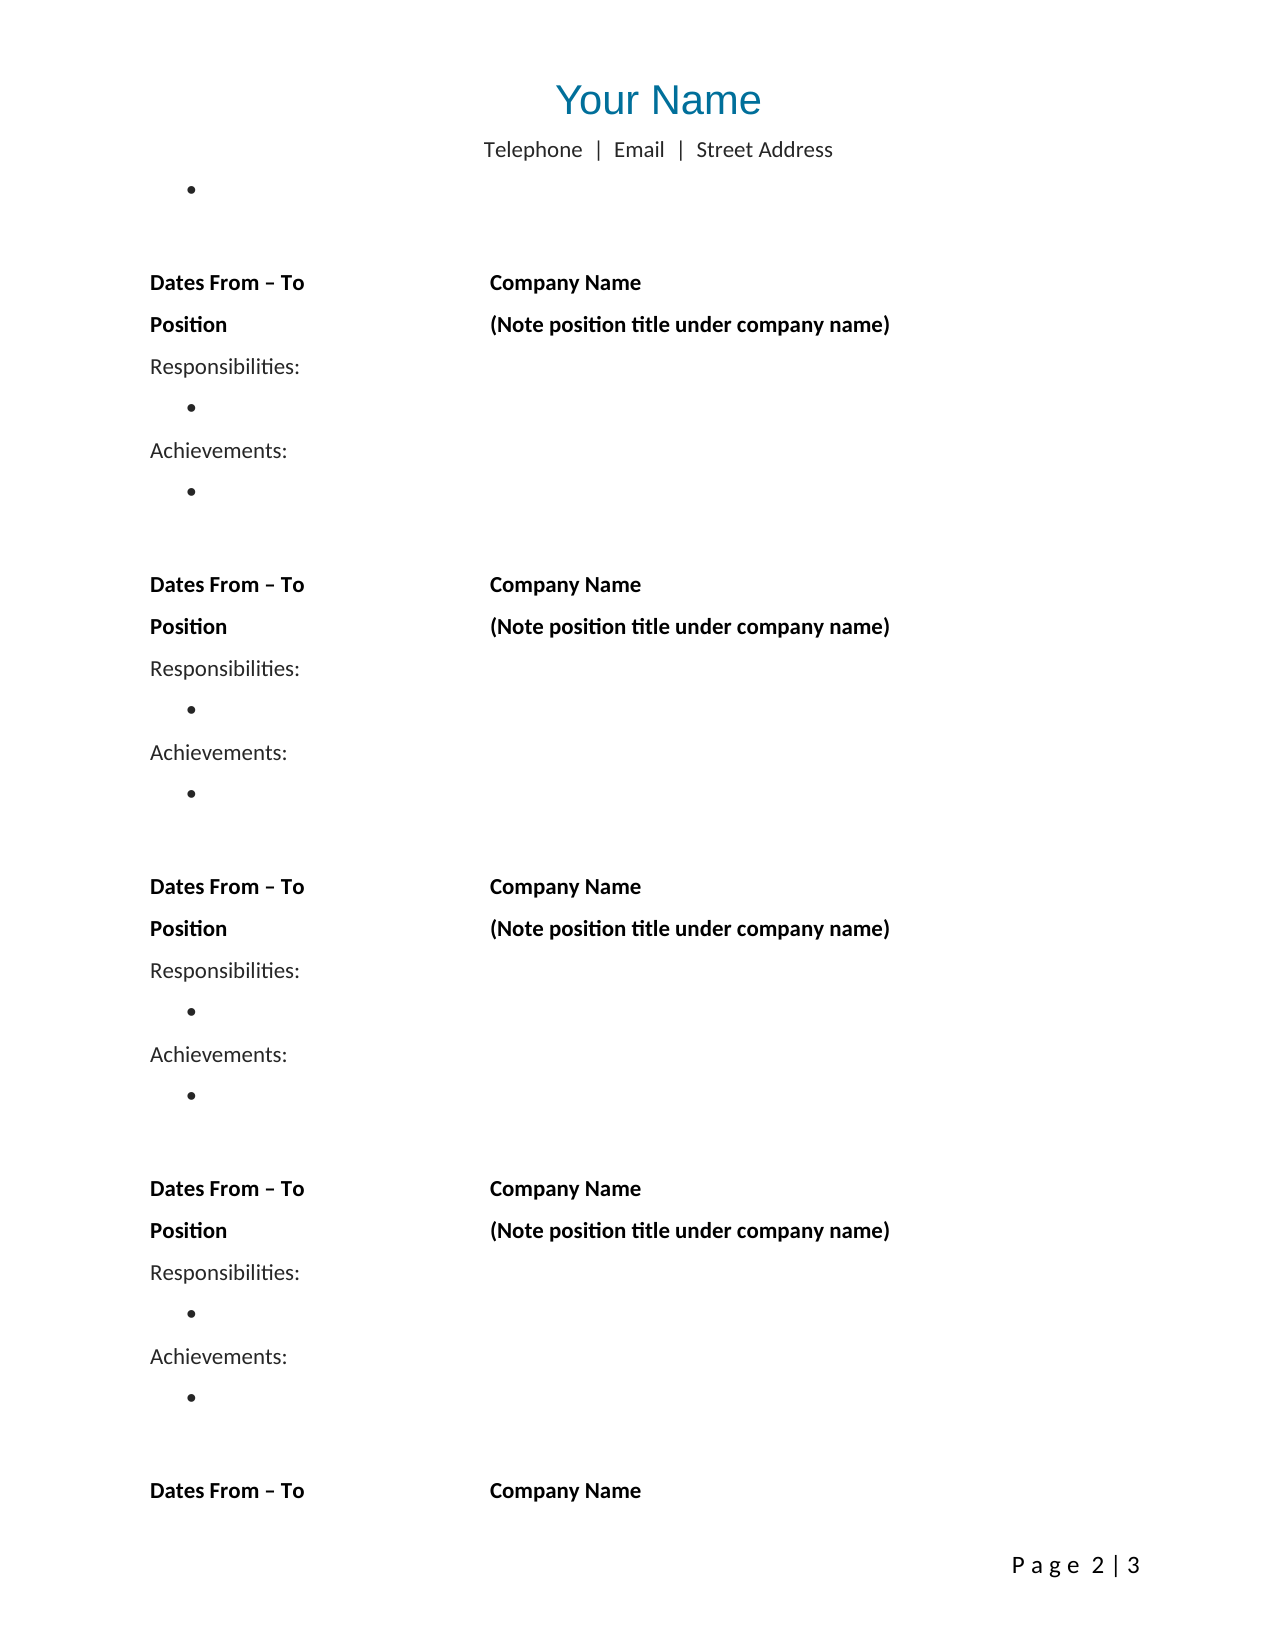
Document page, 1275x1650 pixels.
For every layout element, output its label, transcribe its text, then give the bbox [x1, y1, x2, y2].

text Achievements: [150, 1342, 1167, 1370]
text Responsibilities: [150, 956, 1167, 984]
text Achievements: [150, 1040, 1167, 1068]
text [150, 1216, 1167, 1244]
text Responsibilities: [150, 654, 1167, 682]
text Achievements: [150, 738, 1167, 766]
text Dates From – To Company Name [150, 570, 1167, 598]
text Position (Note position title under company name) [150, 914, 1167, 942]
text Responsibilities: [150, 1258, 1167, 1286]
text Dates From – To Company Name [150, 1174, 1167, 1202]
text Dates From – To Company Name [150, 1476, 1167, 1504]
text Achievements: [150, 436, 1167, 464]
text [150, 311, 1167, 338]
text Position (Note position title under company name) [150, 612, 1167, 640]
text Responsibilities: [150, 352, 1167, 381]
text Dates From – To Company Name [150, 872, 1167, 900]
text Dates From – To Company Name [150, 268, 1167, 297]
